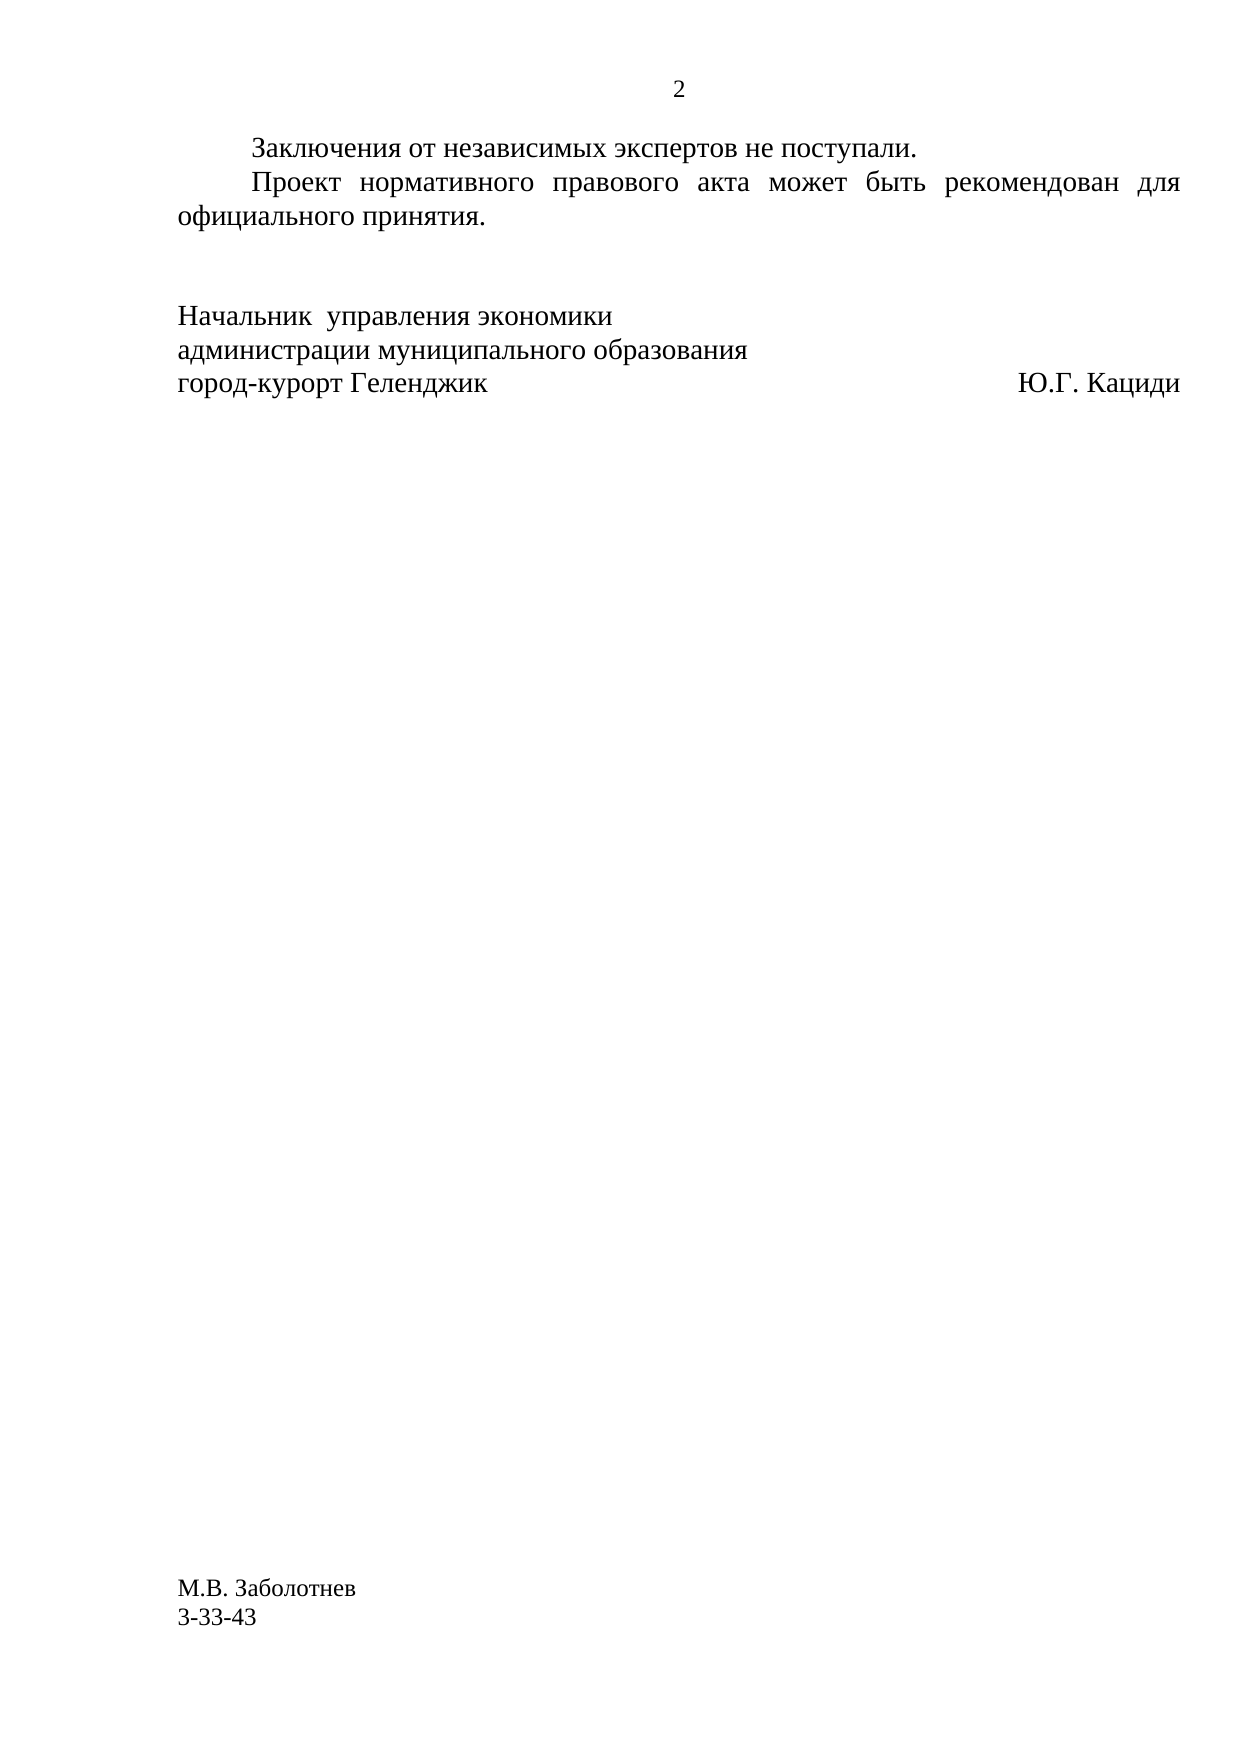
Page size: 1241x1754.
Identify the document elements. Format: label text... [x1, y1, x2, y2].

text Заключения от независимых экспертов не поступали. [177, 131, 1181, 164]
text администрации муниципального образования [177, 332, 1181, 365]
text 3-33-43 [177, 1602, 1181, 1630]
text Начальник управления экономики [177, 298, 1181, 332]
text город-курорт Геленджик Ю.Г. Кациди [177, 365, 1181, 399]
text М.В. Заболотнев [177, 1573, 1181, 1602]
text Проект нормативного правового акта может быть рекомендован для официального принятия. [177, 164, 1181, 231]
